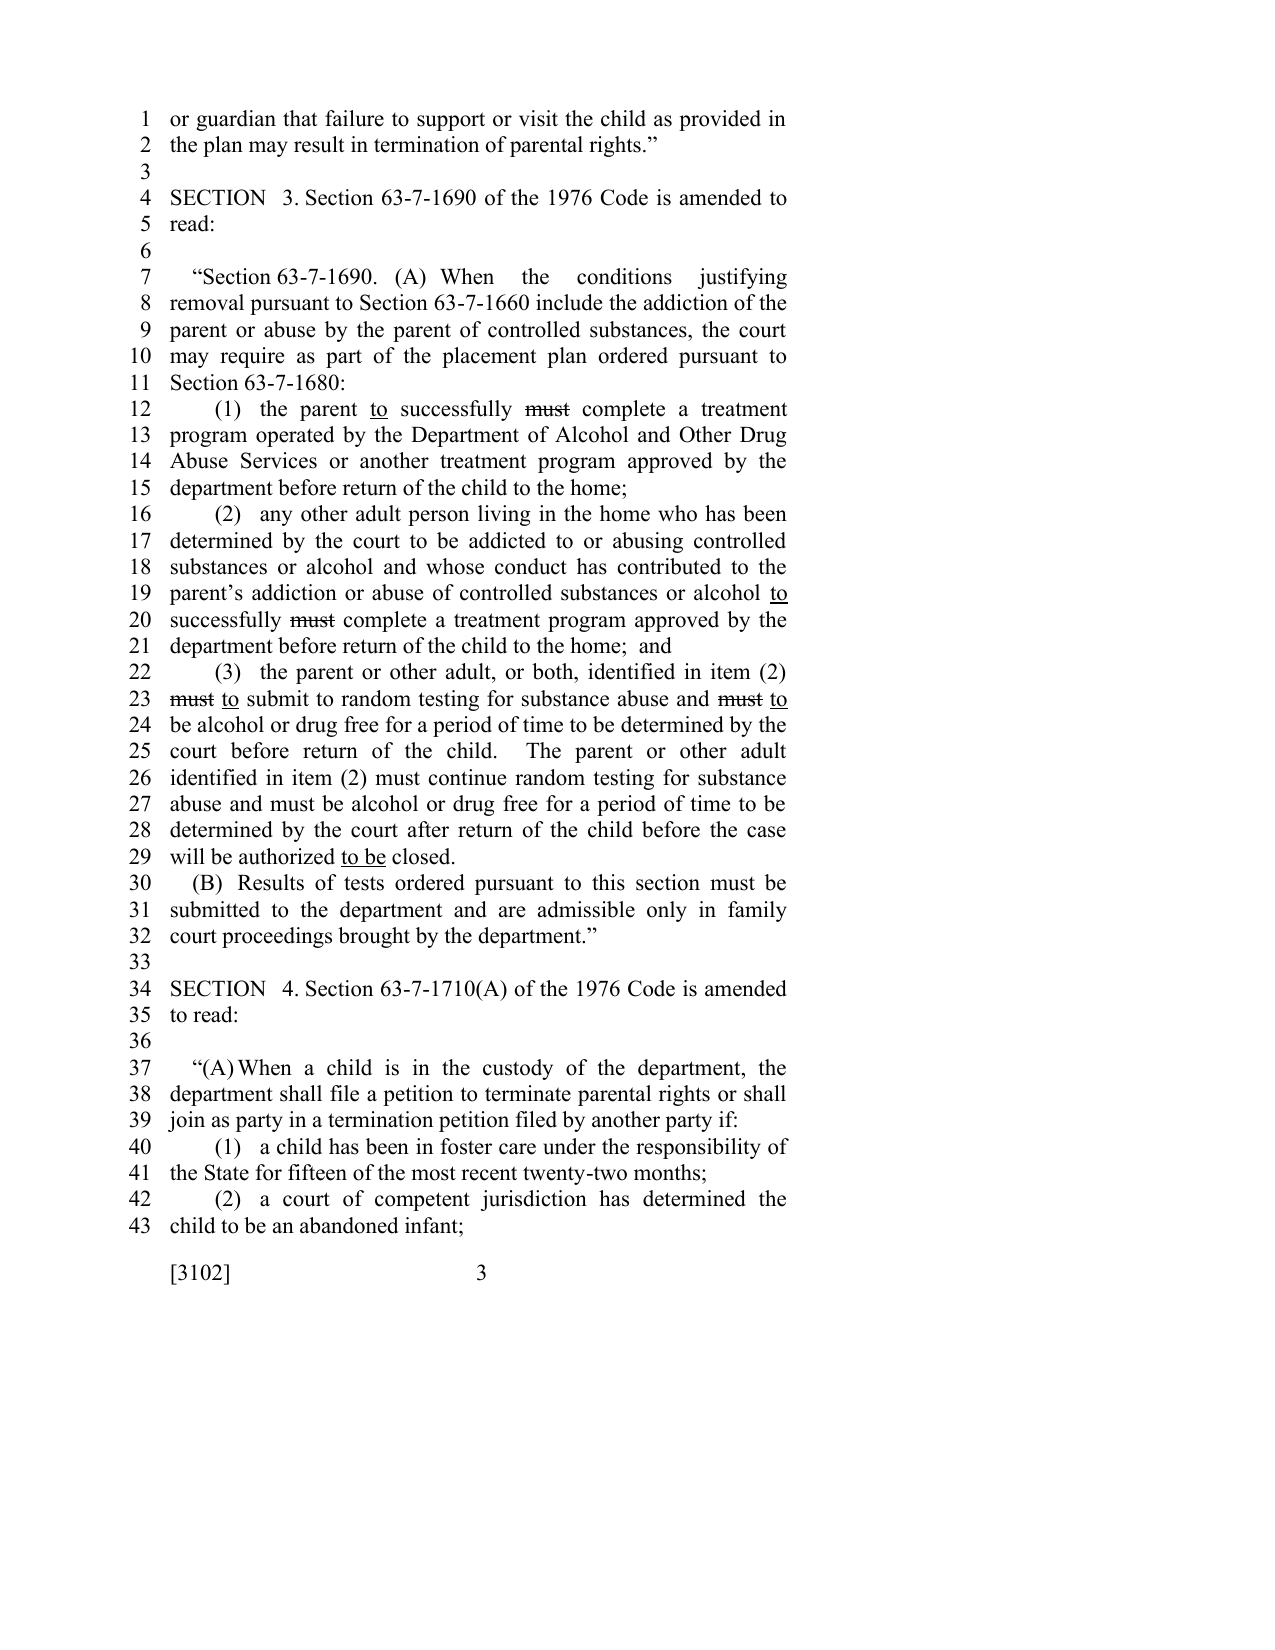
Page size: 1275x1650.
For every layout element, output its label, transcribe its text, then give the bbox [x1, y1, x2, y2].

text “Section 63-7-1690. (A) When the conditions justifying removal pursuant to Section 63-7-1660 include the addiction of the parent or abuse by the parent of controlled substances, the court may require as part of the placement plan ordered pursuant to Section 63-7-1680: [169, 263, 787, 395]
text (1) a child has been in foster care under the responsibility of the State for fifteen of the most recent twenty-two months; [169, 1133, 787, 1186]
text (B) Results of tests ordered pursuant to this section must be submitted to the department and are admissible only in family court proceedings brought by the department.” [169, 869, 787, 948]
text (1) the parent to successfully must complete a treatment program operated by the Department of Alcohol and Other Drug Abuse Services or another treatment program approved by the department before return of the child to the home; [169, 395, 787, 500]
text SECTION 4. Section 63-7-1710(A) of the 1976 Code is amended to read: [169, 975, 787, 1027]
text (3) the parent or other adult, or both, identified in item (2) must to submit to random testing for substance abuse and must to be alcohol or drug free for a period of time to be determined by the court before return of the child. The parent or other adult identified in item (2) must continue random testing for substance abuse and must be alcohol or drug free for a period of time to be determined by the court after return of the child before the case will be authorized to be closed. [169, 658, 787, 869]
text (2) a court of competent jurisdiction has determined the child to be an abandoned infant; [169, 1186, 787, 1238]
text SECTION 3. Section 63-7-1690 of the 1976 Code is amended to read: [169, 184, 787, 237]
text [169, 105, 787, 158]
text (2) any other adult person living in the home who has been determined by the court to be addicted to or abusing controlled substances or alcohol and whose conduct has contributed to the parent’s addiction or abuse of controlled substances or alcohol to successfully must complete a treatment program approved by the department before return of the child to the home; and [169, 500, 787, 658]
text “(A) When a child is in the custody of the department, the department shall file a petition to terminate parental rights or shall join as party in a termination petition filed by another party if: [169, 1054, 787, 1133]
